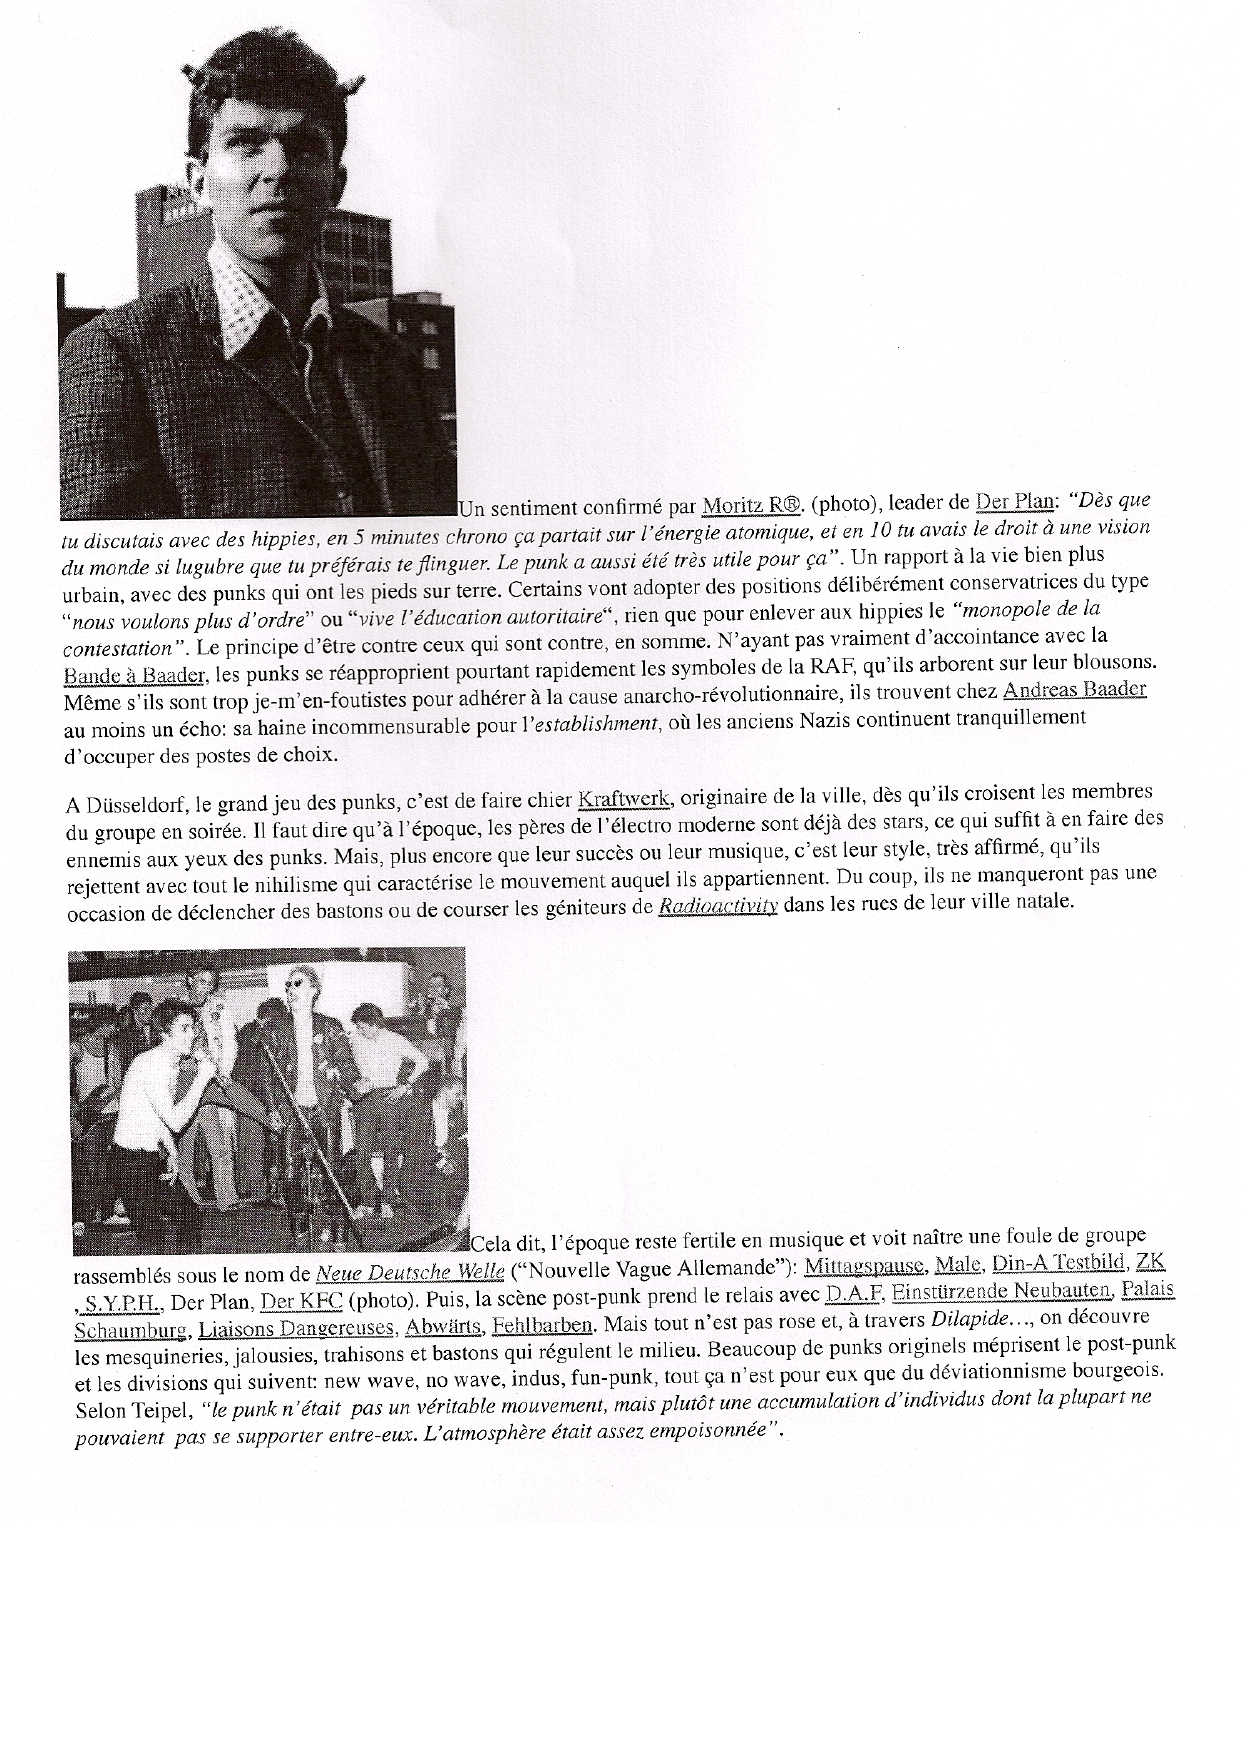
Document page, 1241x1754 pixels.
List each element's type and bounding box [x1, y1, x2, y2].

picture [0, 0, 1241, 1522]
